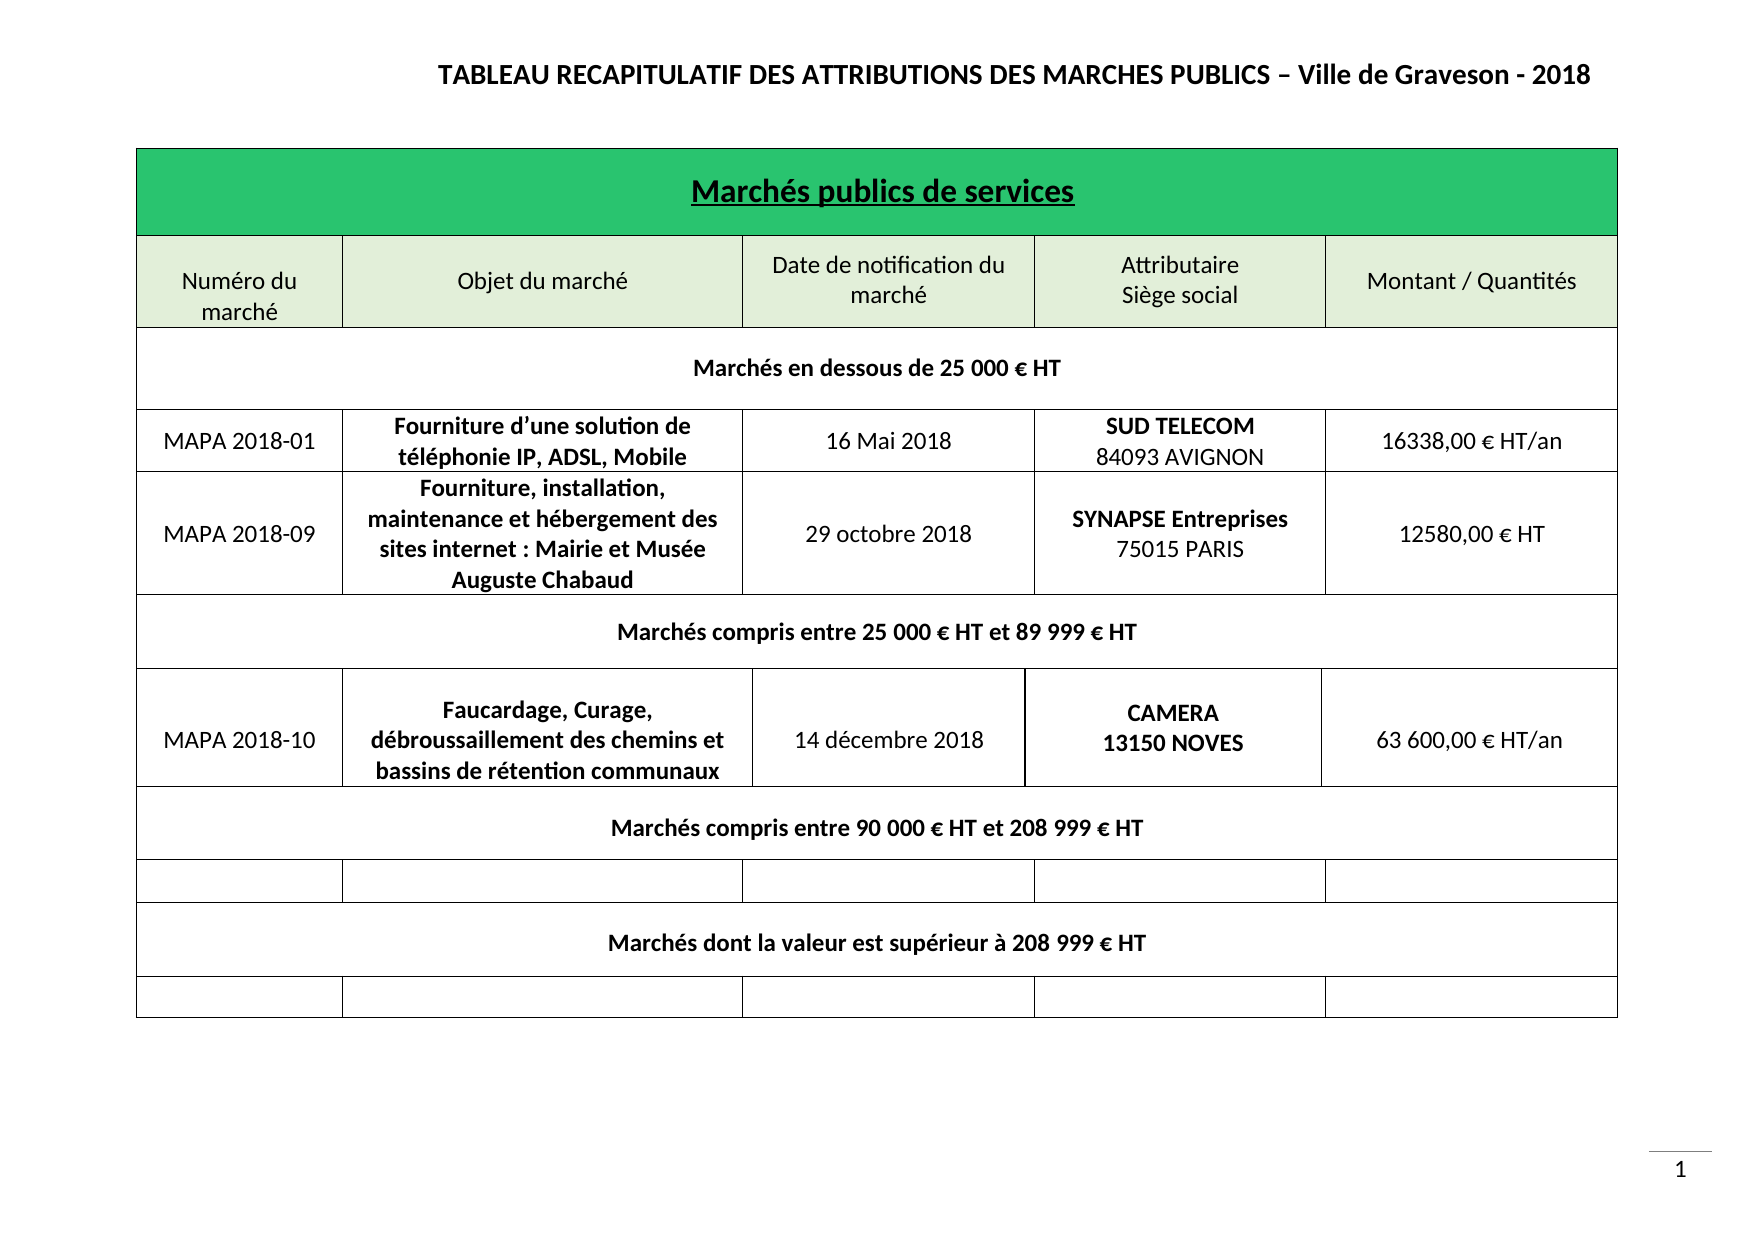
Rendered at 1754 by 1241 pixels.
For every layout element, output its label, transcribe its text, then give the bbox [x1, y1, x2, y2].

table_cell [1035, 860, 1325, 902]
table_cell MAPA 2018-09 [137, 472, 342, 594]
table_cell Marchés dont la valeur est supérieur à 208 999 € HT [137, 903, 1617, 976]
table_cell [743, 860, 1034, 902]
table_cell 16338,00 € HT/an [1326, 410, 1617, 471]
table_cell Marchés compris entre 25 000 € HT et 89 999 € HT [137, 595, 1617, 668]
table_cell [743, 977, 1034, 1017]
table_cell [343, 977, 742, 1017]
table_cell [1035, 977, 1325, 1017]
table_cell Attributaire Siège social [1035, 236, 1325, 327]
table_cell [1326, 860, 1617, 902]
table_cell 12580,00 € HT [1326, 472, 1617, 594]
table_cell [137, 860, 342, 902]
table_cell 16 Mai 2018 [743, 410, 1034, 471]
table_header Marchés publics de services [137, 149, 1617, 235]
table_cell Faucardage, Curage, débroussaillement des chemins et bassins de rétention communaux [343, 669, 752, 786]
table_cell 63 600,00 € HT/an [1322, 669, 1617, 786]
table_cell Numéro du marché [137, 236, 342, 327]
table_cell Montant / Quantités [1326, 236, 1617, 327]
table_cell Marchés en dessous de 25 000 € HT [137, 328, 1617, 409]
table_cell SYNAPSE Entreprises 75015 PARIS [1035, 472, 1325, 594]
table_cell MAPA 2018-10 [137, 669, 342, 786]
table_cell CAMERA 13150 NOVES [1026, 669, 1321, 786]
table_cell Fourniture, installation, maintenance et hébergement des sites internet : Mairie et Musée Auguste Chabaud [343, 472, 742, 594]
table_cell SUD TELECOM 84093 AVIGNON [1035, 410, 1325, 471]
table_cell [137, 977, 342, 1017]
table_cell Fourniture d’une solution de téléphonie IP, ADSL, Mobile [343, 410, 742, 471]
table_cell Date de notification du marché [743, 236, 1034, 327]
table_cell MAPA 2018-01 [137, 410, 342, 471]
table_cell Objet du marché [343, 236, 742, 327]
table_cell Marchés compris entre 90 000 € HT et 208 999 € HT [137, 787, 1617, 859]
table_cell [1326, 977, 1617, 1017]
table_cell [343, 860, 742, 902]
table_cell 29 octobre 2018 [743, 472, 1034, 594]
table_cell 14 décembre 2018 [753, 669, 1024, 786]
